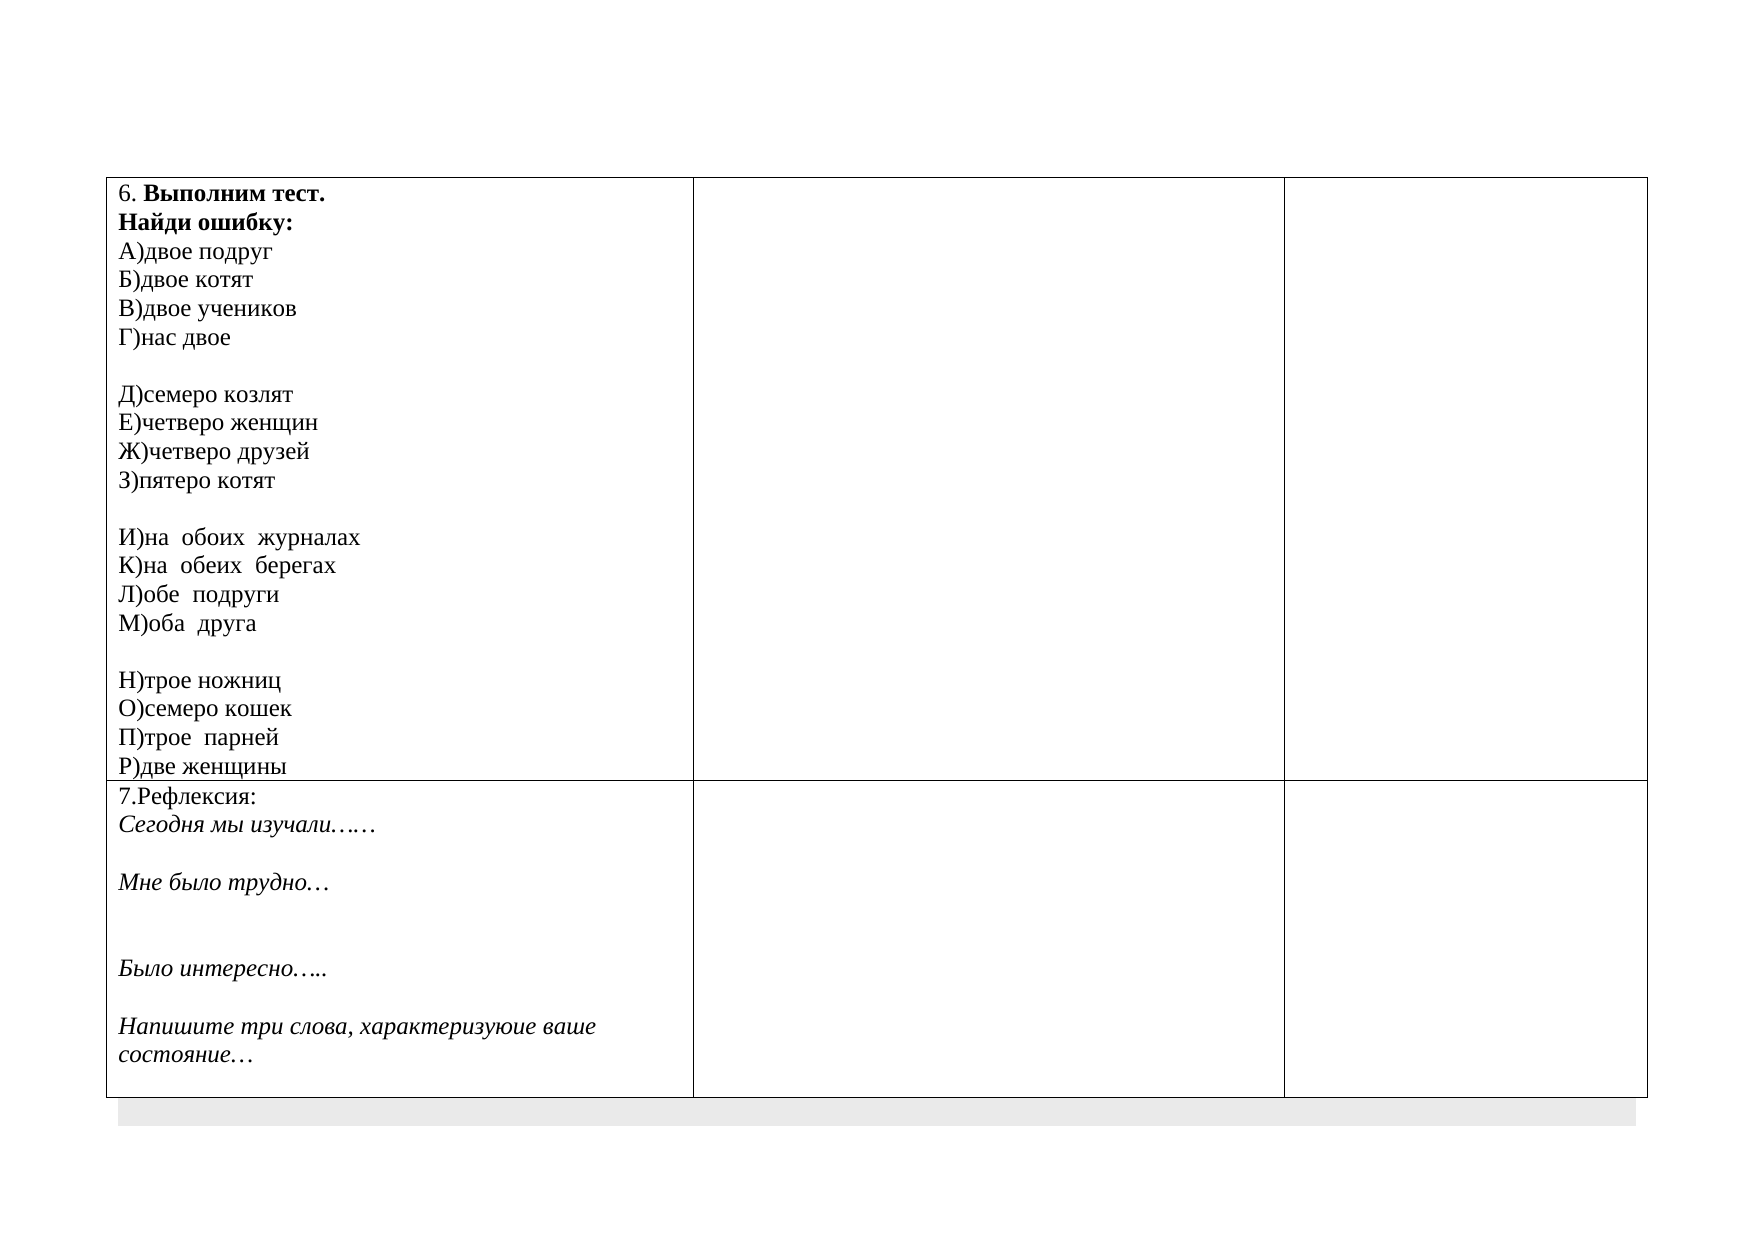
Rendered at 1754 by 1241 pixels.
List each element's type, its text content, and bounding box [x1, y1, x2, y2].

table_cell [694, 781, 1284, 1097]
table_cell 7.Рефлексия: Сегодня мы изучали…… Мне было трудно… Было интересно….. Напишите три слова, характеризуюие ваше состояние… [107, 781, 693, 1097]
table_cell 6. Выполним тест. Найди ошибку: А)двое подруг Б)двое котят В)двое учеников Г)нас двое Д)семеро козлят Е)четверо женщин Ж)четверо друзей З)пятеро котят И)на обоих журналах К)на обеих берегах Л)обе подруги М)оба друга Н)трое ножниц О)семеро кошек П)трое парней Р)две женщины [107, 178, 693, 780]
table_cell [1285, 178, 1647, 780]
table_cell [694, 178, 1284, 780]
table_cell [1285, 781, 1647, 1097]
